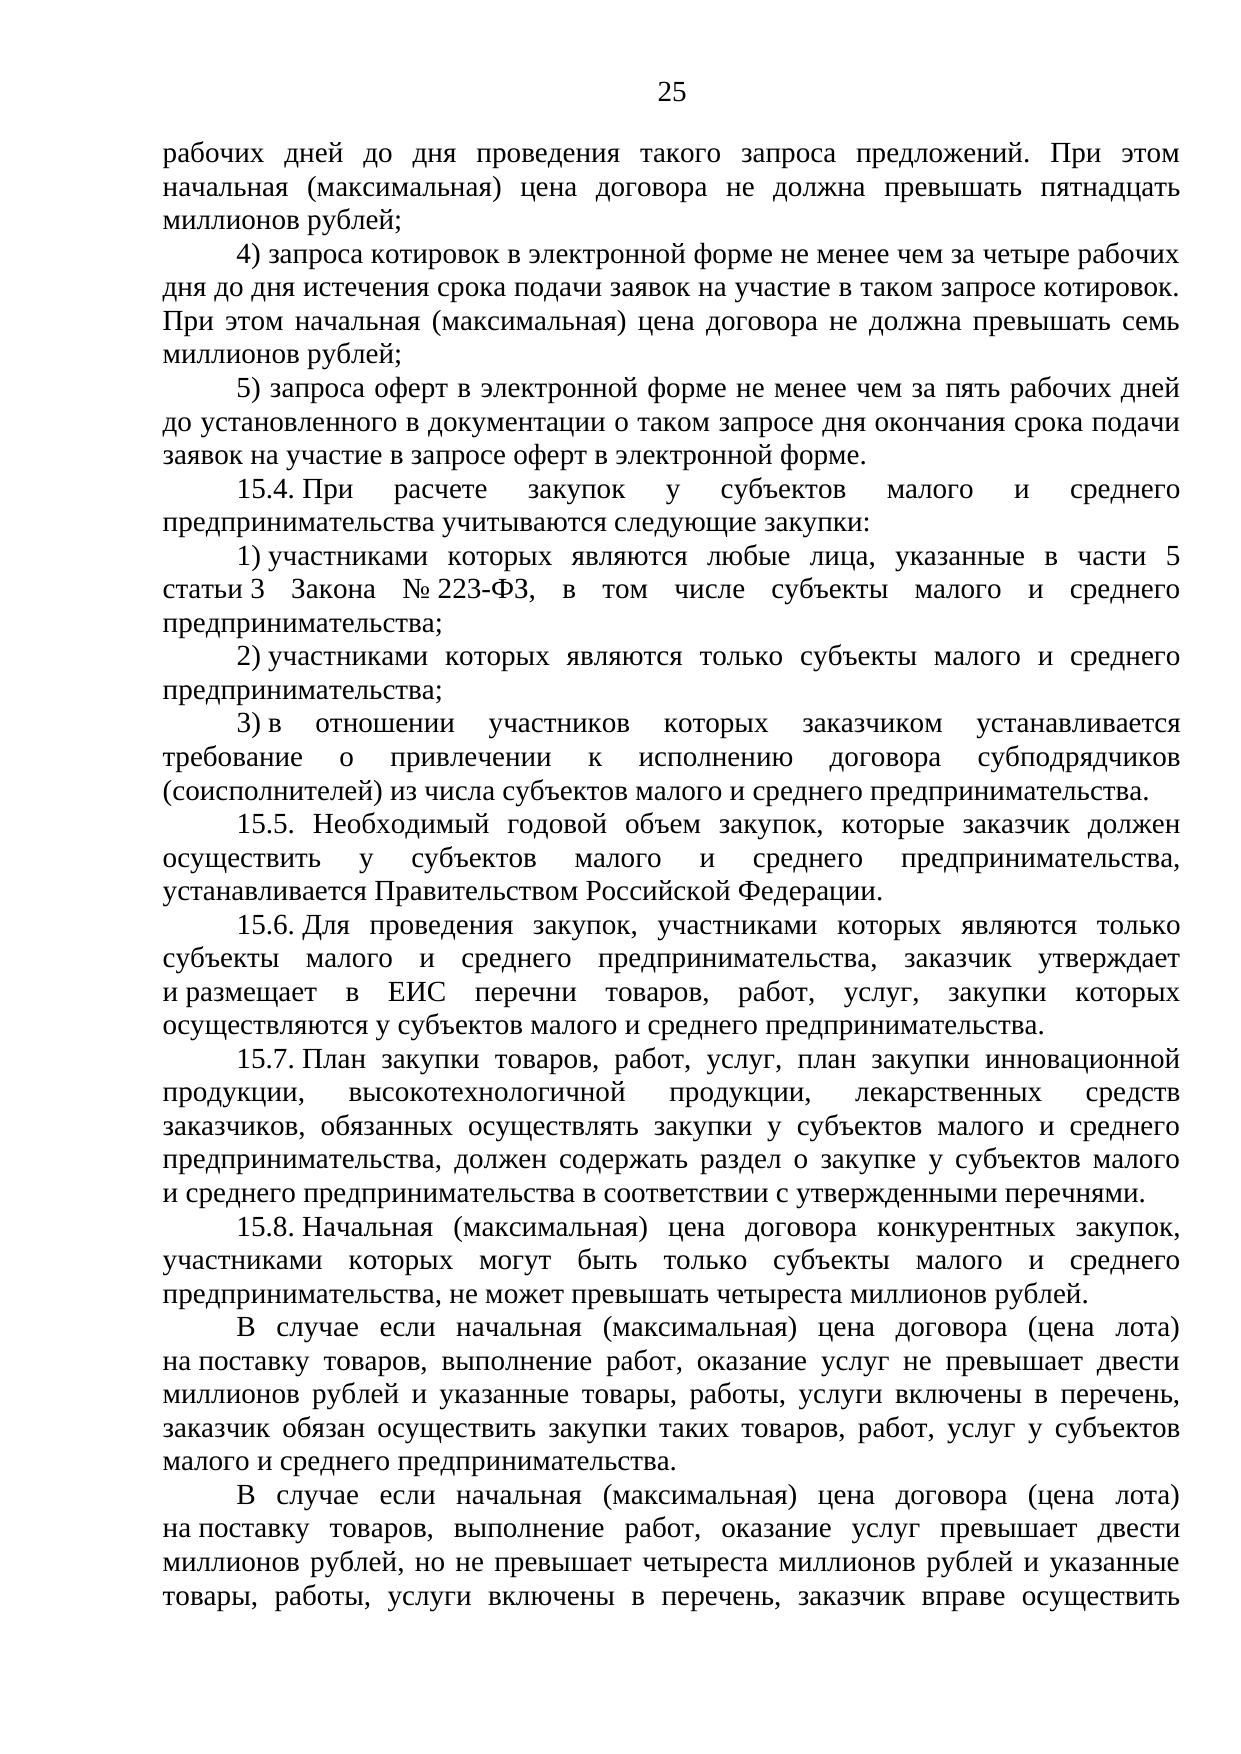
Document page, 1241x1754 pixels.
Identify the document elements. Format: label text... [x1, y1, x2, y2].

text 5) запроса оферт в электронной форме не менее чем за пять рабочих дней до установленного в документации о таком запросе дня окончания срока подачи заявок на участие в запросе оферт в электронной форме. [162, 370, 1181, 471]
text 4) запроса котировок в электронной форме не менее чем за четыре рабочих дня до дня истечения срока подачи заявок на участие в таком запросе котировок. При этом начальная (максимальная) цена договора не должна превышать семь миллионов рублей; [162, 236, 1181, 370]
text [162, 135, 1181, 236]
text В случае если начальная (максимальная) цена договора (цена лота) на поставку товаров, выполнение работ, оказание услуг не превышает двести миллионов рублей и указанные товары, работы, услуги включены в перечень, заказчик обязан осуществить закупки таких товаров, работ, услуг у субъектов малого и среднего предпринимательства. [162, 1309, 1181, 1477]
text 15.8. Начальная (максимальная) цена договора конкурентных закупок, участниками которых могут быть только субъекты малого и среднего предпринимательства, не может превышать четыреста миллионов рублей. [162, 1209, 1181, 1309]
text 15.4. При расчете закупок у субъектов малого и среднего предпринимательства учитываются следующие закупки: [162, 471, 1181, 538]
text 2) участниками которых являются только субъекты малого и среднего предпринимательства; [162, 638, 1181, 706]
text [162, 1477, 1181, 1611]
text 3) в отношении участников которых заказчиком устанавливается требование о привлечении к исполнению договора субподрядчиков (соисполнителей) из числа субъектов малого и среднего предпринимательства. [162, 706, 1181, 806]
text 15.6. Для проведения закупок, участниками которых являются только субъекты малого и среднего предпринимательства, заказчик утверждает и размещает в ЕИС перечни товаров, работ, услуг, закупки которых осуществляются у субъектов малого и среднего предпринимательства. [162, 907, 1181, 1041]
text 1) участниками которых являются любые лица, указанные в части 5 статьи 3 Закона № 223-ФЗ, в том числе субъекты малого и среднего предпринимательства; [162, 538, 1181, 638]
text 15.5. Необходимый годовой объем закупок, которые заказчик должен осуществить у субъектов малого и среднего предпринимательства, устанавливается Правительством Российской Федерации. [162, 806, 1181, 907]
text 15.7. План закупки товаров, работ, услуг, план закупки инновационной продукции, высокотехнологичной продукции, лекарственных средств заказчиков, обязанных осуществлять закупки у субъектов малого и среднего предпринимательства, должен содержать раздел о закупке у субъектов малого и среднего предпринимательства в соответствии с утвержденными перечнями. [162, 1041, 1181, 1209]
